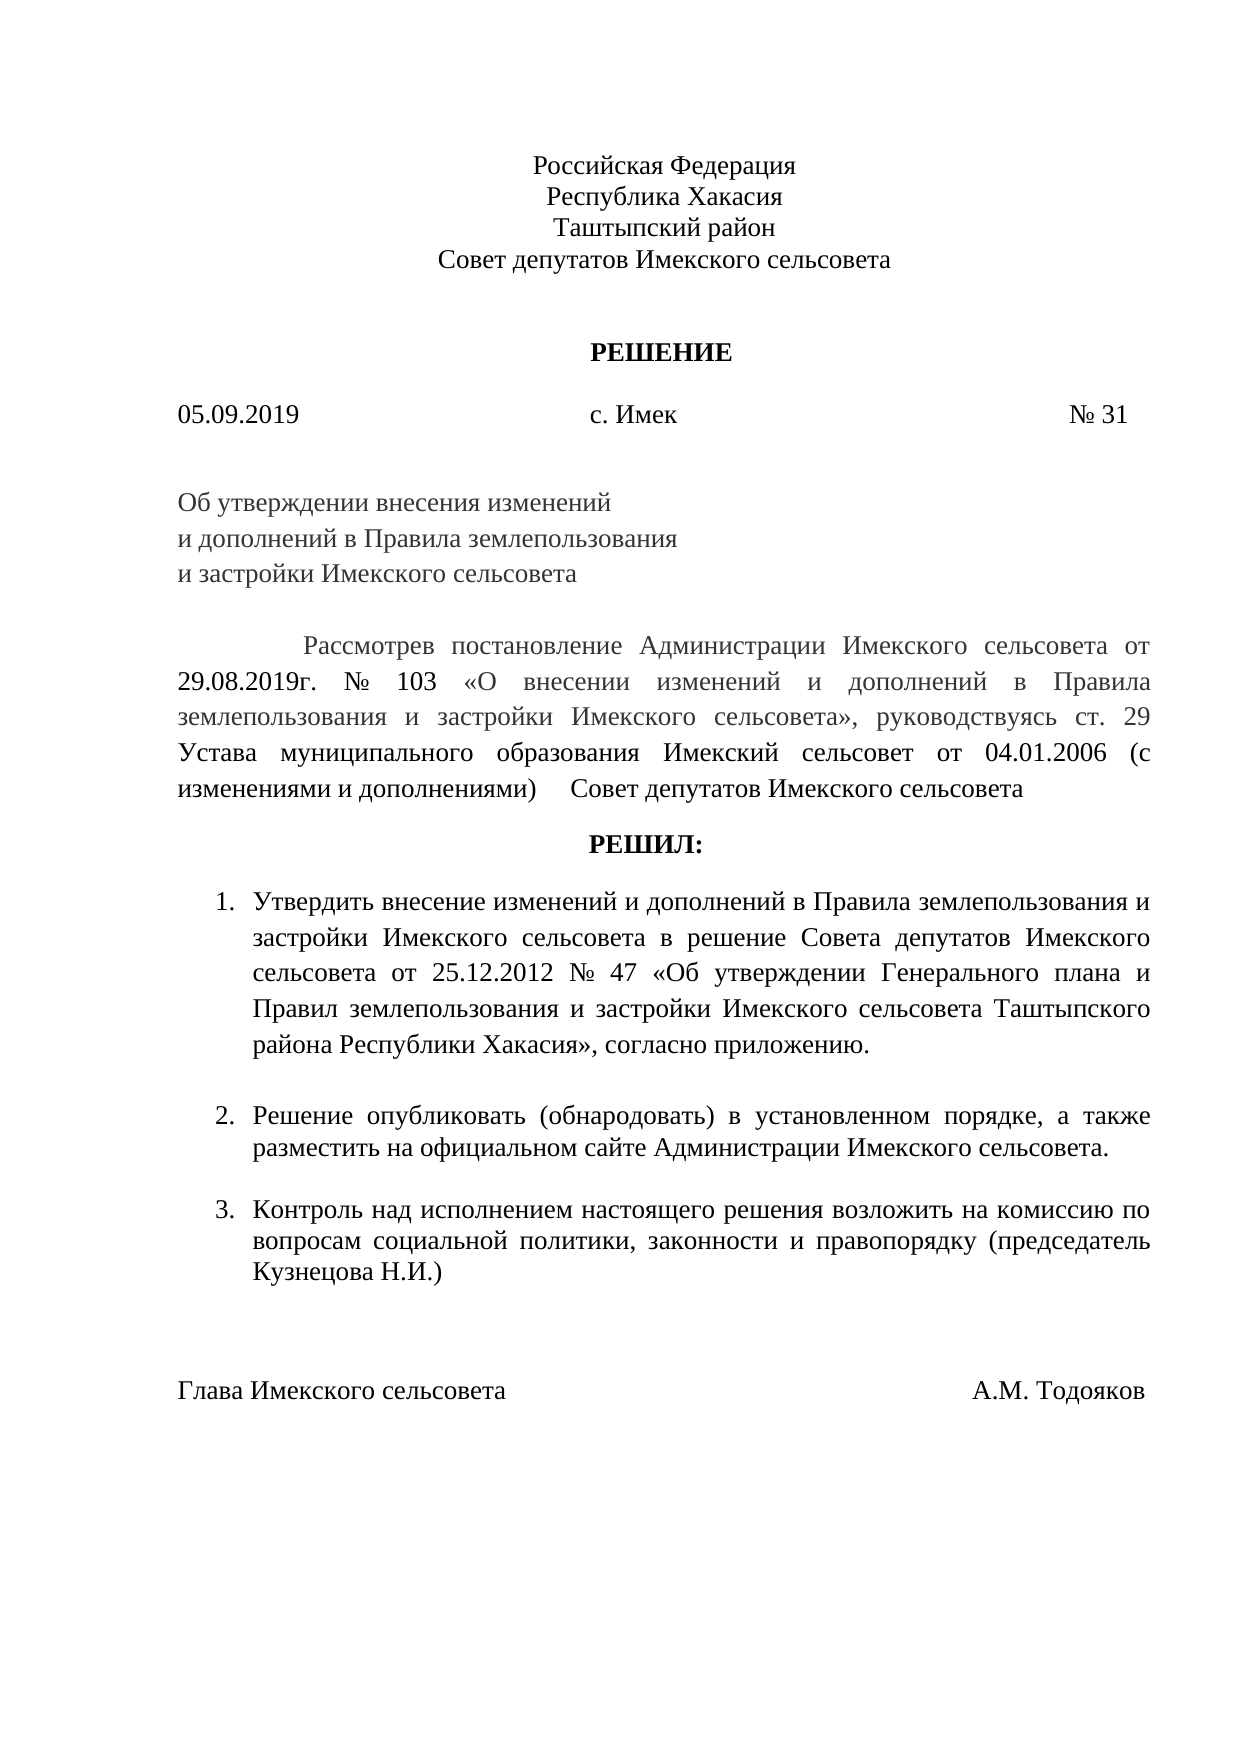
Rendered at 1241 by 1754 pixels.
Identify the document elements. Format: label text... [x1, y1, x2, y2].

text Российская Федерация [177, 149, 1152, 180]
text и дополнений в Правила землепользования [177, 522, 1152, 553]
list Решение опубликовать (обнародовать) в установленном порядке, а также разместить на официальном сайте Администрации Имекского сельсовета. [215, 1099, 1152, 1162]
text Совет депутатов Имекского сельсовета [177, 243, 1152, 274]
text Об утверждении внесения изменений [177, 486, 1152, 517]
list Утвердить внесение изменений и дополнений в Правила землепользования и застройки Имекского сельсовета в решение Совета депутатов Имекского сельсовета от 25.12.2012 № 47 «Об утверждении Генерального плана и Правил землепользования и застройки Имекского сельсовета Таштыпского района Республики Хакасия», согласно приложению. [215, 885, 1152, 1059]
text РЕШЕНИЕ [177, 336, 1152, 367]
text РЕШИЛ: [177, 828, 1152, 860]
text и застройки Имекского сельсовета [177, 558, 1152, 589]
text Глава Имекского сельсовета А.М. Тодояков [177, 1374, 1152, 1405]
text 05.09.2019 с. Имек № 31 [177, 398, 1152, 429]
text Рассмотрев постановление Администрации Имекского сельсовета от 29.08.2019г. № 103 «О внесении изменений и дополнений в Правила землепользования и застройки Имекского сельсовета», руководствуясь ст. 29 Устава муниципального образования Имекский сельсовет от 04.01.2006 (с изменениями и дополнениями) Совет депутатов Имекского сельсовета [177, 629, 1152, 803]
text Таштыпский район [177, 212, 1152, 243]
text Республика Хакасия [177, 180, 1152, 212]
list Контроль над исполнением настоящего решения возложить на комиссию по вопросам социальной политики, законности и правопорядку (председатель Кузнецова Н.И.) [215, 1193, 1152, 1286]
